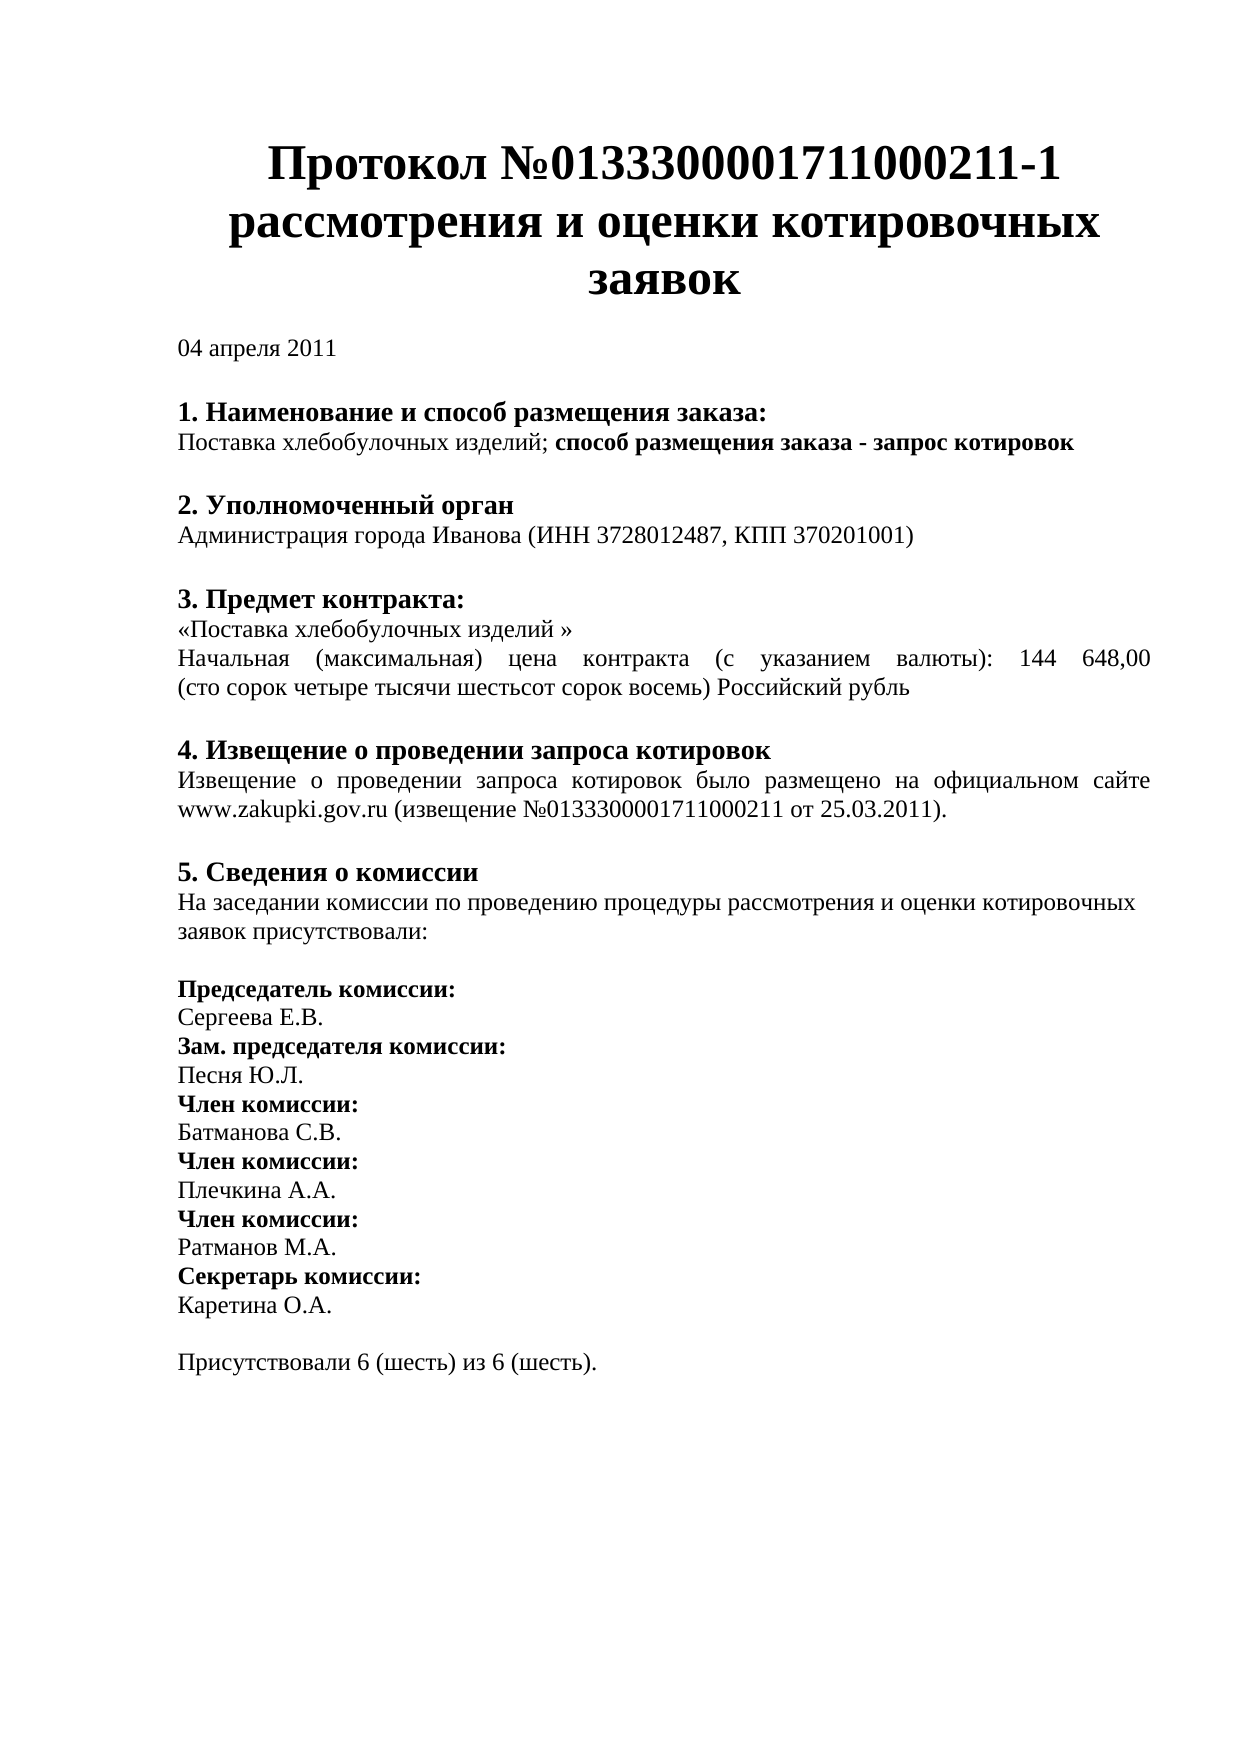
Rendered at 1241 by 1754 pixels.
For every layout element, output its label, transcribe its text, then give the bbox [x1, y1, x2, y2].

text 04 апреля 2011 [177, 333, 1152, 362]
text 1. Наименование и способ размещения заказа: [177, 394, 1152, 427]
text 4. Извещение о проведении запроса котировок [177, 733, 1152, 765]
text Поставка хлебобулочных изделий; способ размещения заказа - запрос котировок [177, 427, 1152, 456]
text Протокол №0133300001711000211-1 [177, 133, 1152, 190]
text Член комиссии: Плечкина А.А. [177, 1146, 1152, 1204]
text Член комиссии: Батманова С.В. [177, 1089, 1152, 1146]
text Председатель комиссии: Сергеева Е.В. [177, 974, 1152, 1031]
text Извещение о проведении запроса котировок было размещено на официальном сайте www.zakupki.gov.ru (извещение №0133300001711000211 от 25.03.2011). [177, 765, 1152, 823]
text 3. Предмет контракта: [177, 582, 1152, 614]
text Присутствовали 6 (шесть) из 6 (шесть). [177, 1347, 1152, 1376]
text Администрация города Иванова (ИНН 3728012487, КПП 370201001) [177, 521, 1152, 549]
text «Поставка хлебобулочных изделий » [177, 614, 1152, 643]
text Член комиссии: Ратманов М.А. [177, 1204, 1152, 1261]
text На заседании комиссии по проведению процедуры рассмотрения и оценки котировочных заявок присутствовали: [177, 887, 1152, 945]
text рассмотрения и оценки котировочных заявок [177, 190, 1152, 333]
text Секретарь комиссии: Каретина О.А. [177, 1261, 1152, 1319]
text 2. Уполномоченный орган [177, 488, 1152, 521]
text Начальная (максимальная) цена контракта (с указанием валюты): 144 648,00 (сто сорок четыре тысячи шестьсот сорок восемь) Российский рубль [177, 643, 1152, 700]
text Зам. председателя комиссии: Песня Ю.Л. [177, 1031, 1152, 1089]
text 5. Сведения о комиссии [177, 855, 1152, 887]
